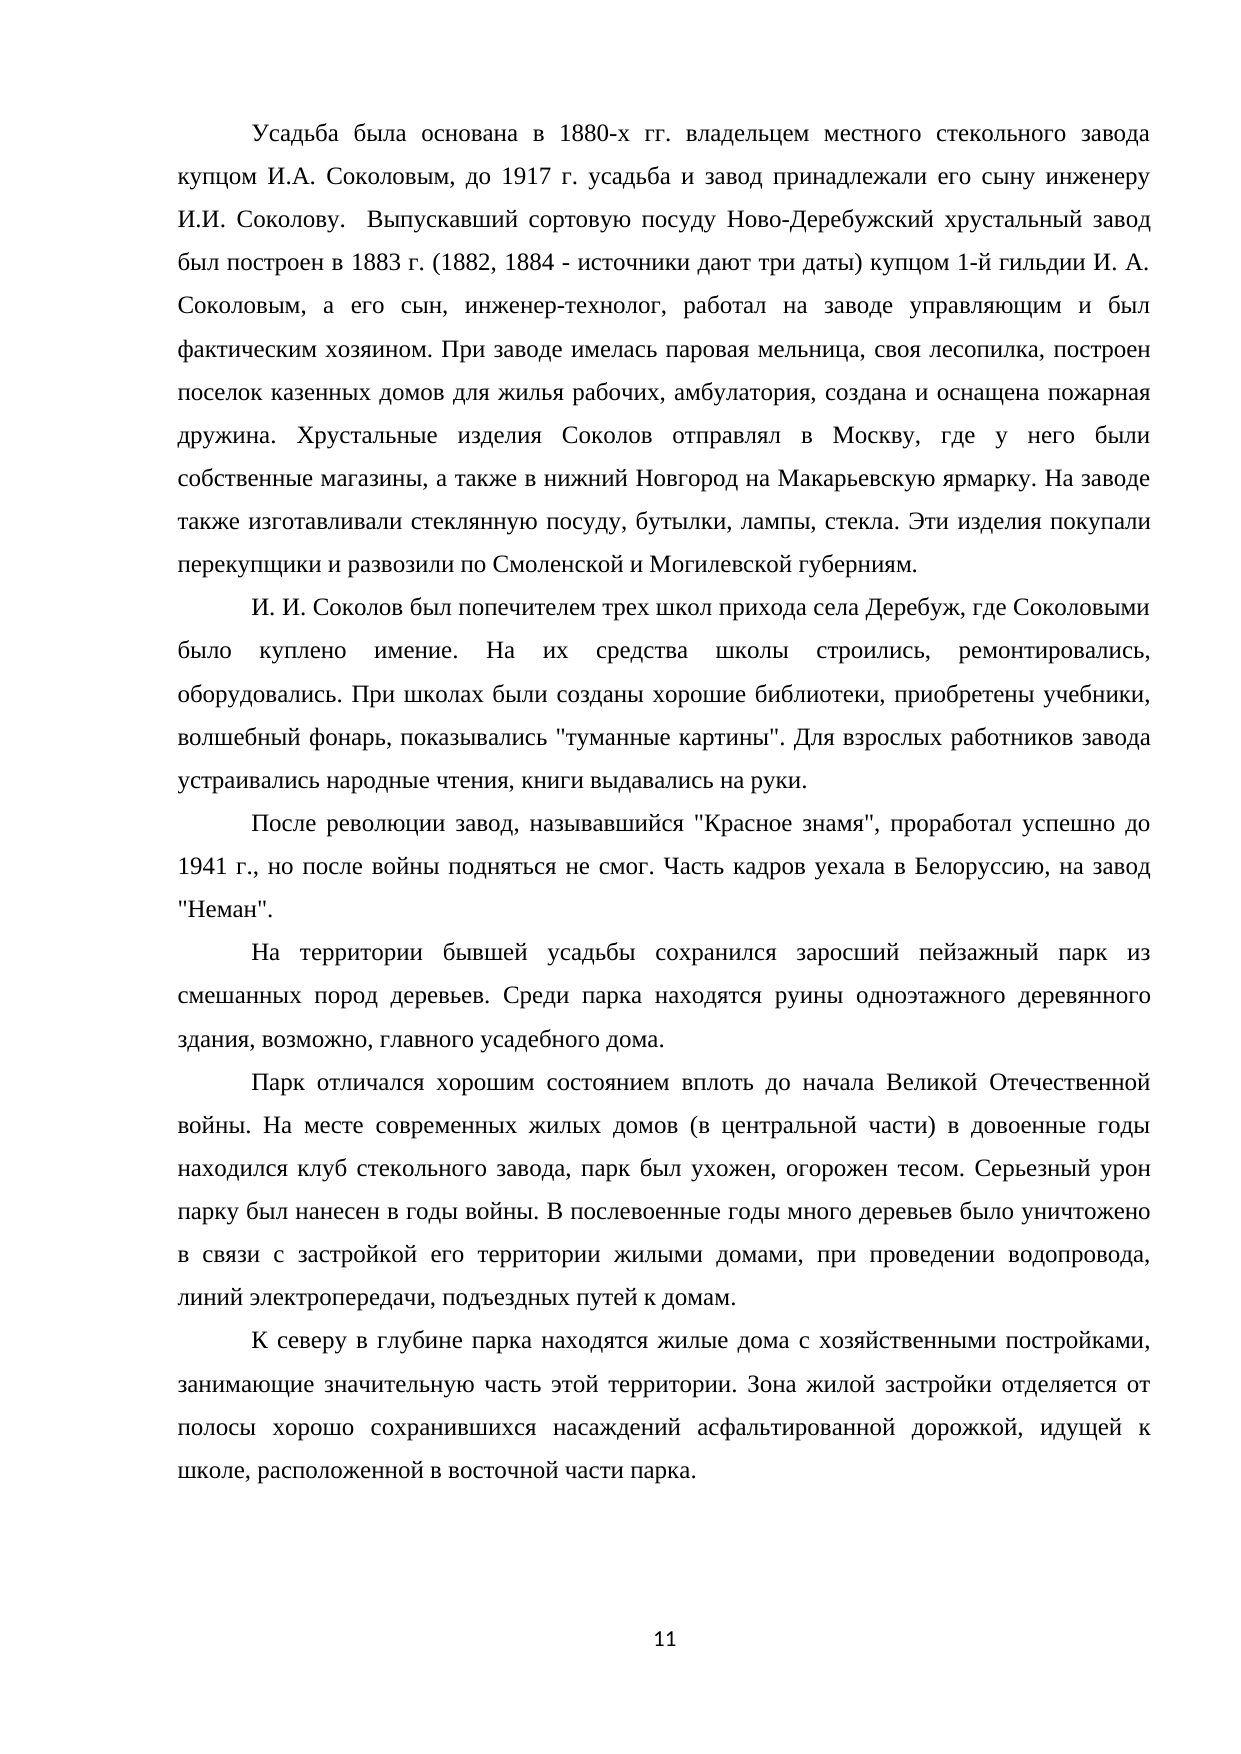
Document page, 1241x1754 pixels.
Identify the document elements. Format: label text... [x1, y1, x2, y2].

text К северу в глубине парка находятся жилые дома с хозяйственными постройками, занимающие значительную часть этой территории. Зона жилой застройки отделяется от полосы хорошо сохранившихся насаждений асфальтированной дорожкой, идущей к школе, расположенной в восточной части парка. [177, 1326, 1152, 1484]
text И. И. Соколов был попечителем трех школ прихода села Деребуж, где Соколовыми было куплено имение. На их средства школы строились, ремонтировались, оборудовались. При школах были созданы хорошие библиотеки, приобретены учебники, волшебный фонарь, показывались "туманные картины". Для взрослых работников завода устраивались народные чтения, книги выдавались на руки. [177, 592, 1152, 794]
text Парк отличался хорошим состоянием вплоть до начала Великой Отечественной войны. На месте современных жилых домов (в центральной части) в довоенные годы находился клуб стекольного завода, парк был ухожен, огорожен тесом. Серьезный урон парку был нанесен в годы войны. В послевоенные годы много деревьев было уничтожено в связи с застройкой его территории жилыми домами, при проведении водопровода, линий электропередачи, подъездных путей к домам. [177, 1067, 1152, 1311]
text На территории бывшей усадьбы сохранился заросший пейзажный парк из смешанных пород деревьев. Среди парка находятся руины одноэтажного деревянного здания, возможно, главного усадебного дома. [177, 937, 1152, 1052]
text После революции завод, называвшийся "Красное знамя", проработал успешно до 1941 г., но после войны подняться не смог. Часть кадров уехала в Белоруссию, на завод "Неман". [177, 808, 1152, 923]
text Усадьба была основана в 1880-х гг. владельцем местного стекольного завода купцом И.А. Соколовым, до 1917 г. усадьба и завод принадлежали его сыну инженеру И.И. Соколову. Выпускавший сортовую посуду Ново-Деребужский хрустальный завод был построен в 1883 г. (1882, 1884 - источники дают три даты) купцом 1-й гильдии И. А. Соколовым, а его сын, инженер-технолог, работал на заводе управляющим и был фактическим хозяином. При заводе имелась паровая мельница, своя лесопилка, построен поселок казенных домов для жилья рабочих, амбулатория, создана и оснащена пожарная дружина. Хрустальные изделия Соколов отправлял в Москву, где у него были собственные магазины, а также в нижний Новгород на Макарьевскую ярмарку. На заводе также изготавливали стеклянную посуду, бутылки, лампы, стекла. Эти изделия покупали перекупщики и развозили по Смоленской и Могилевской губерниям. [177, 118, 1152, 578]
